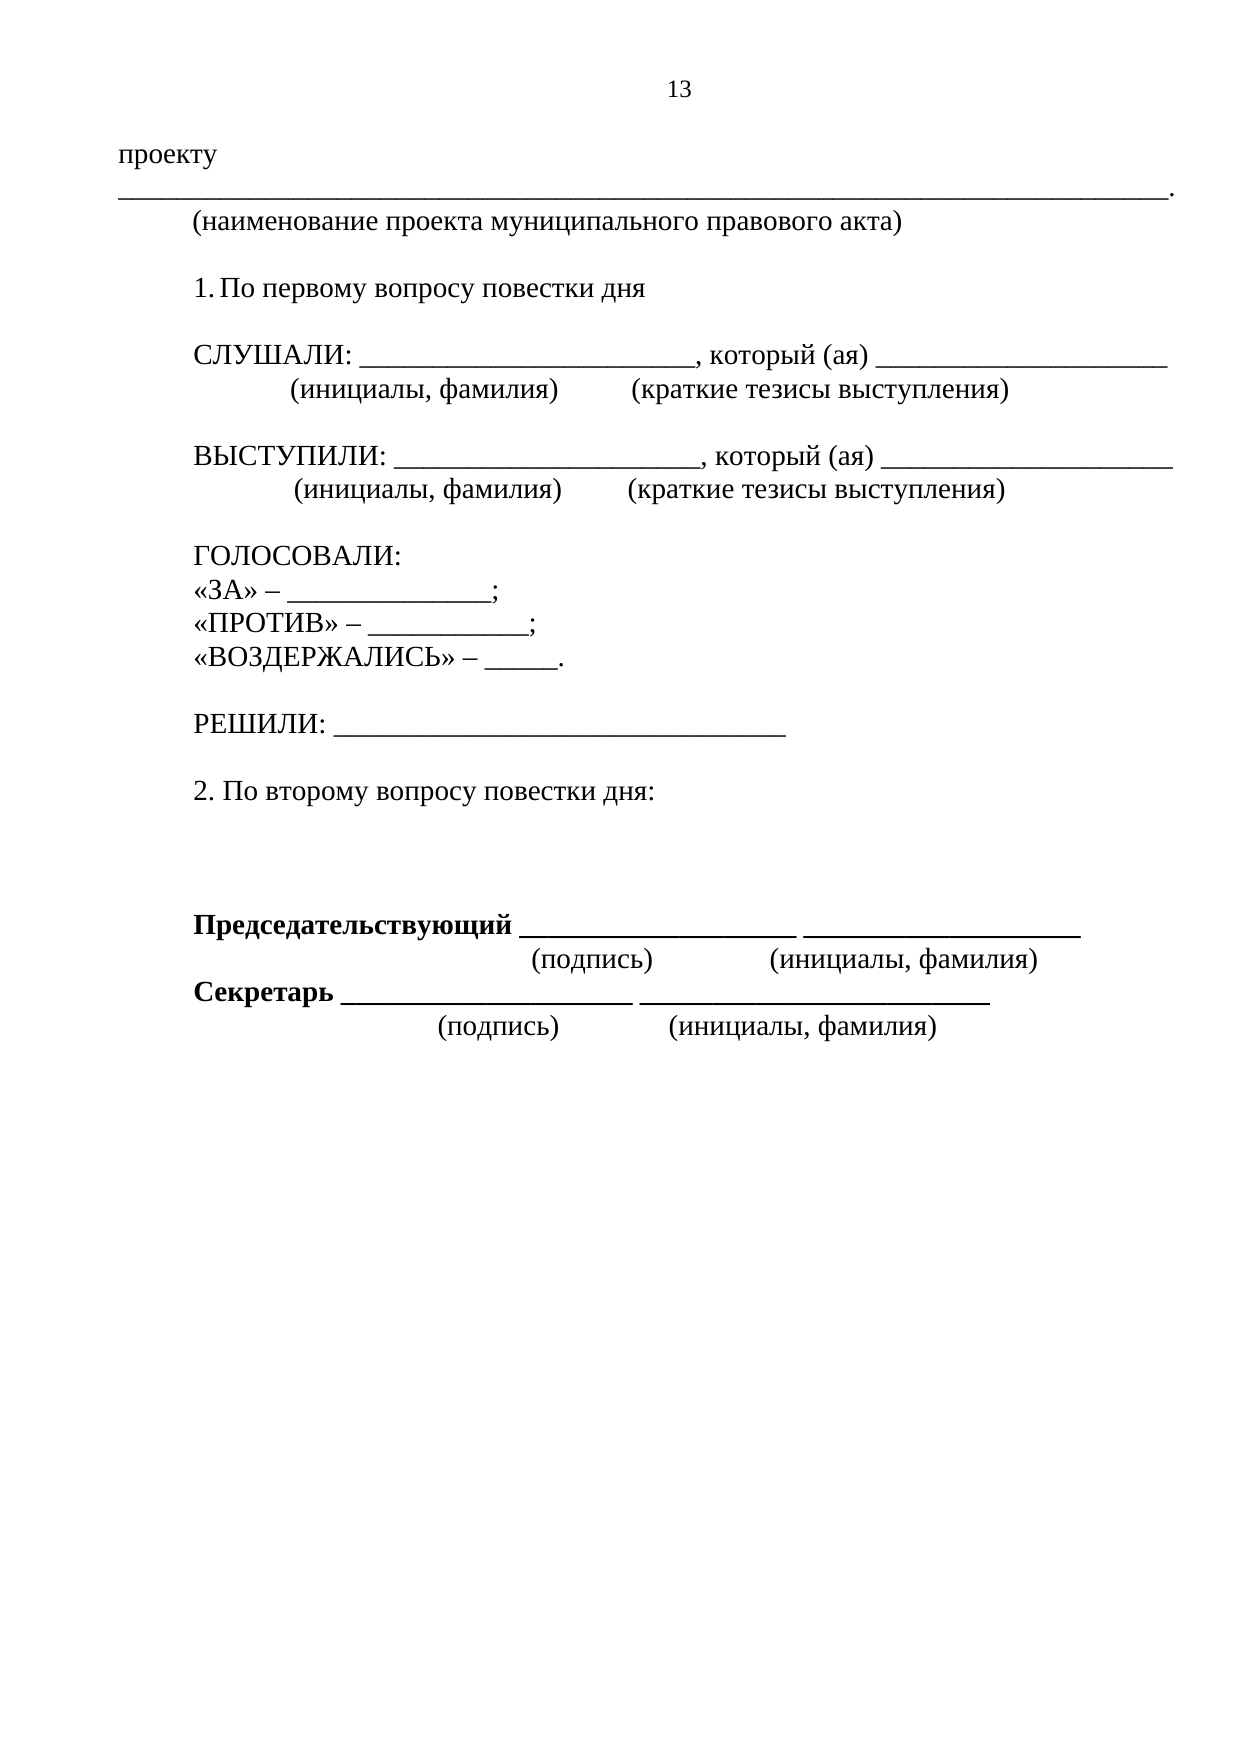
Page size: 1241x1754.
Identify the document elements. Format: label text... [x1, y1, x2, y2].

text (инициалы, фамилия) (краткие тезисы выступления) [118, 371, 1181, 404]
subtitle (подпись) (инициалы, фамилия) [118, 1008, 1181, 1042]
text «ВОЗДЕРЖАЛИСЬ» – _____. [118, 639, 1181, 673]
text «ПРОТИВ» – ___________; [118, 606, 1181, 639]
text (инициалы, фамилия) (краткие тезисы выступления) [118, 471, 1181, 505]
text (наименование проекта муниципального правового акта) [118, 203, 1181, 237]
text «ЗА» – ______________; [118, 572, 1181, 606]
text ВЫСТУПИЛИ: _____________________, который (ая) ____________________ [118, 438, 1181, 471]
text СЛУШАЛИ: _______________________, который (ая) ____________________ [118, 337, 1181, 371]
text ГОЛОСОВАЛИ: [118, 538, 1181, 572]
text 1. По первому вопросу повестки дня [118, 270, 1181, 304]
subtitle Секретарь ____________________ ________________________ [118, 974, 1181, 1008]
subtitle Председательствующий ___________________ ___________________ [118, 907, 1181, 941]
text 2. По второму вопросу повестки дня: [118, 773, 1181, 807]
text РЕШИЛИ: _______________________________ [118, 706, 1181, 740]
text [118, 136, 1181, 203]
text (подпись) (инициалы, фамилия) [118, 941, 1181, 974]
